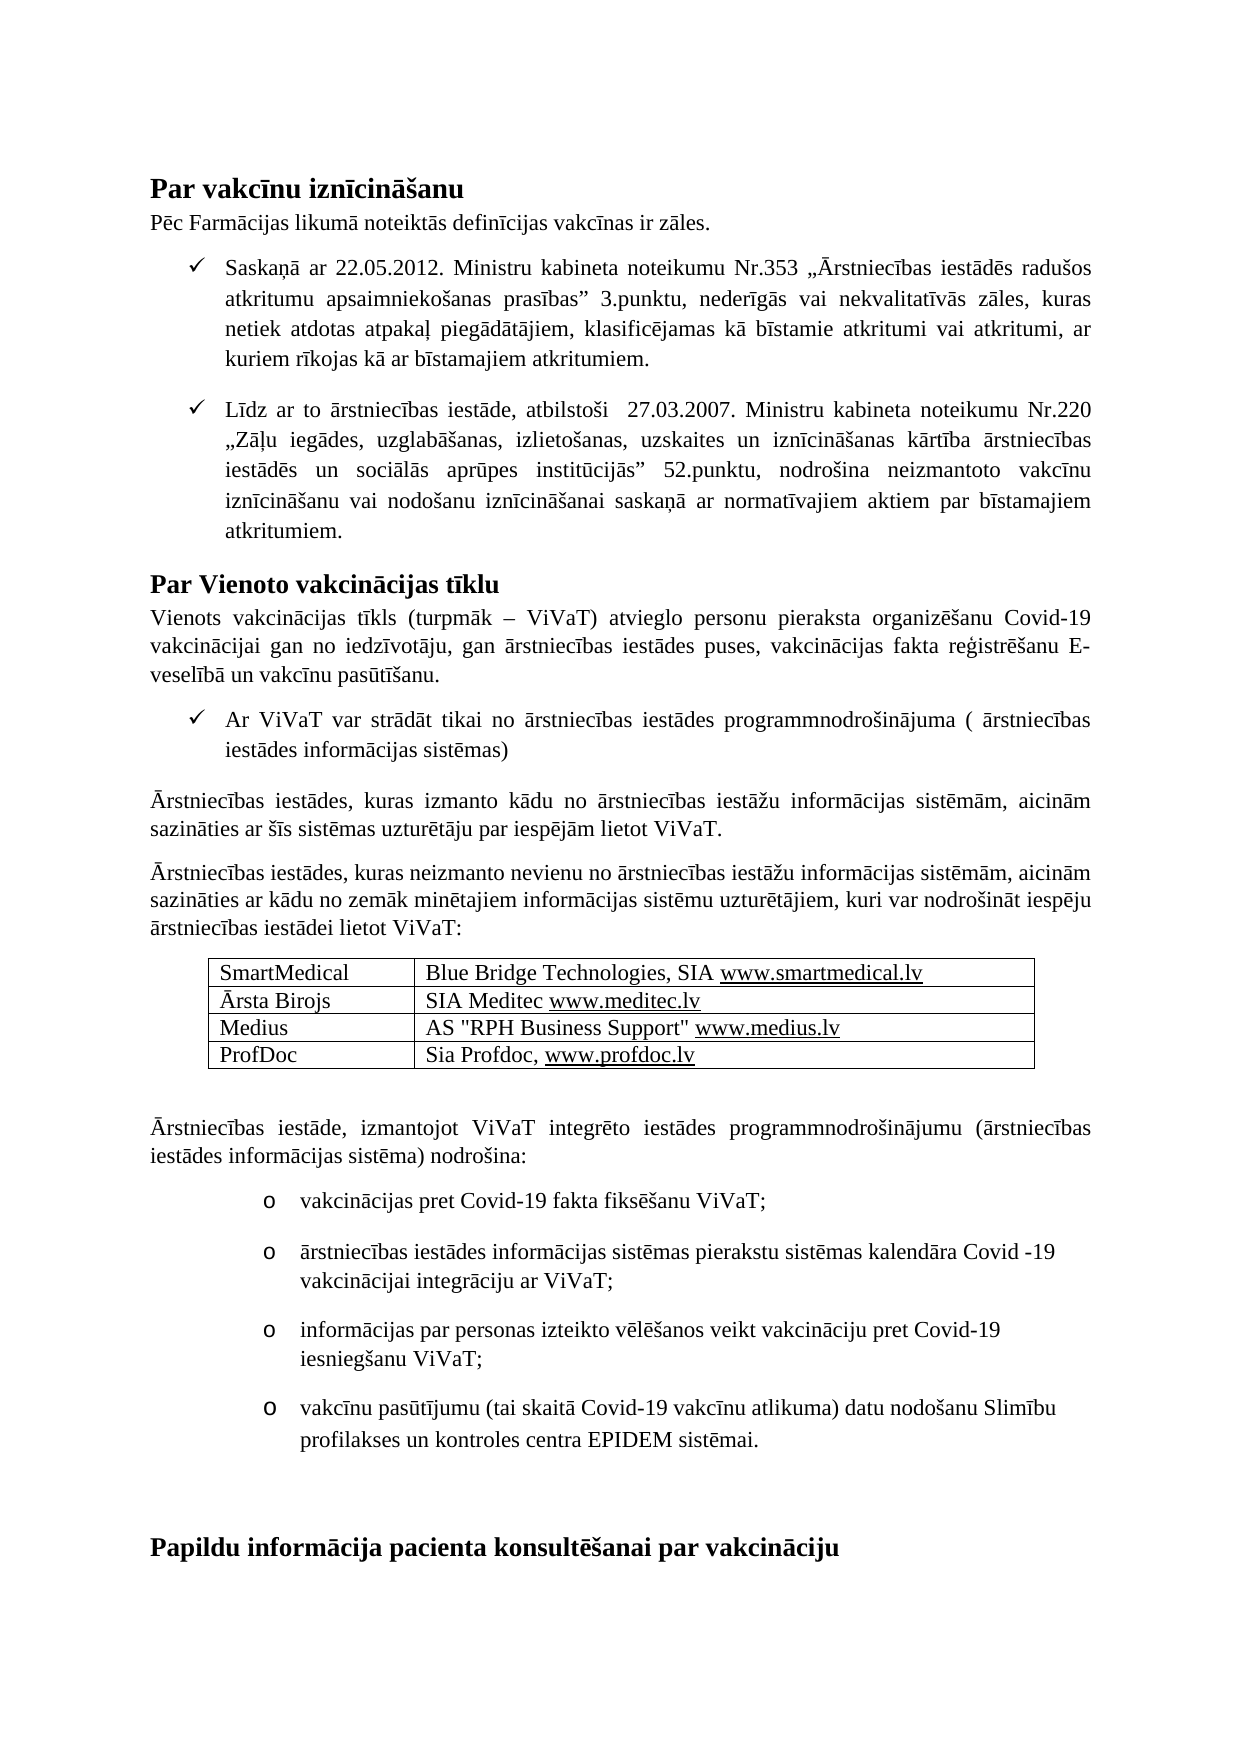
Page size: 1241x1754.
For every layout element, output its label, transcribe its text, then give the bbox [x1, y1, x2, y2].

text Vienots vakcinācijas tīkls (turpmāk – ViVaT) atvieglo personu pieraksta organizēšanu Covid-19 vakcinācijai gan no iedzīvotāju, gan ārstniecības iestādes puses, vakcinācijas fakta reģistrēšanu E-veselībā un vakcīnu pasūtīšanu. [150, 604, 1093, 687]
list vakcinācijas pret Covid-19 fakta fiksēšanu ViVaT; [262, 1188, 1093, 1216]
subtitle Papildu informācija pacienta konsultēšanai par vakcināciju [150, 1531, 1093, 1563]
list informācijas par personas izteikto vēlēšanos veikt vakcināciju pret Covid-19 iesniegšanu ViVaT; [262, 1316, 1093, 1372]
table_cell SIA Meditec www.meditec.lv [415, 987, 1034, 1013]
table_cell Sia Profdoc, www.profdoc.lv [415, 1042, 1034, 1068]
text Ārstniecības iestādes, kuras izmanto kādu no ārstniecības iestāžu informācijas sistēmām, aicinām sazināties ar šīs sistēmas uzturētāju par iespējām lietot ViVaT. [150, 787, 1093, 841]
list ārstniecības iestādes informācijas sistēmas pierakstu sistēmas kalendāra Covid -19 vakcinācijai integrāciju ar ViVaT; [262, 1238, 1093, 1294]
table_cell AS "RPH Business Support" www.medius.lv [415, 1014, 1034, 1041]
text Pēc Farmācijas likumā noteiktās definīcijas vakcīnas ir zāles. [150, 209, 1093, 236]
subtitle Par Vienoto vakcinācijas tīklu [150, 568, 1093, 599]
list Līdz ar to ārstniecības iestāde, atbilstoši 27.03.2007. Ministru kabineta noteikumu Nr.220 „Zāļu iegādes, uzglabāšanas, izlietošanas, uzskaites un iznīcināšanas kārtība ārstniecības iestādēs un sociālās aprūpes institūcijās” 52.punktu, nodrošina neizmantoto vakcīnu iznīcināšanu vai nodošanu iznīcināšanai saskaņā ar normatīvajiem aktiem par bīstamajiem atkritumiem. [187, 396, 1093, 543]
subtitle Par vakcīnu iznīcināšanu [150, 171, 1093, 204]
text Ārstniecības iestāde, izmantojot ViVaT integrēto iestādes programmnodrošinājumu (ārstniecības iestādes informācijas sistēma) nodrošina: [150, 1114, 1093, 1169]
text Ārstniecības iestādes, kuras neizmanto nevienu no ārstniecības iestāžu informācijas sistēmām, aicinām sazināties ar kādu no zemāk minētajiem informācijas sistēmu uzturētājiem, kuri var nodrošināt iespēju ārstniecības iestādei lietot ViVaT: [150, 859, 1093, 940]
list Ar ViVaT var strādāt tikai no ārstniecības iestādes programmnodrošinājuma ( ārstniecības iestādes informācijas sistēmas) [187, 706, 1093, 762]
table_header SmartMedical [209, 959, 414, 986]
table_cell Ārsta Birojs [209, 987, 414, 1013]
table_cell ProfDoc [209, 1042, 414, 1068]
table_header Blue Bridge Technologies, SIA www.smartmedical.lv [415, 959, 1034, 986]
table_cell Medius [209, 1014, 414, 1041]
list vakcīnu pasūtījumu (tai skaitā Covid-19 vakcīnu atlikuma) datu nodošanu Slimību profilakses un kontroles centra EPIDEM sistēmai. [262, 1394, 1093, 1453]
list Saskaņā ar 22.05.2012. Ministru kabineta noteikumu Nr.353 „Ārstniecības iestādēs radušos atkritumu apsaimniekošanas prasības” 3.punktu, nederīgās vai nekvalitatīvās zāles, kuras netiek atdotas atpakaļ piegādātājiem, klasificējamas kā bīstamie atkritumi vai atkritumi, ar kuriem rīkojas kā ar bīstamajiem atkritumiem. [187, 254, 1093, 371]
